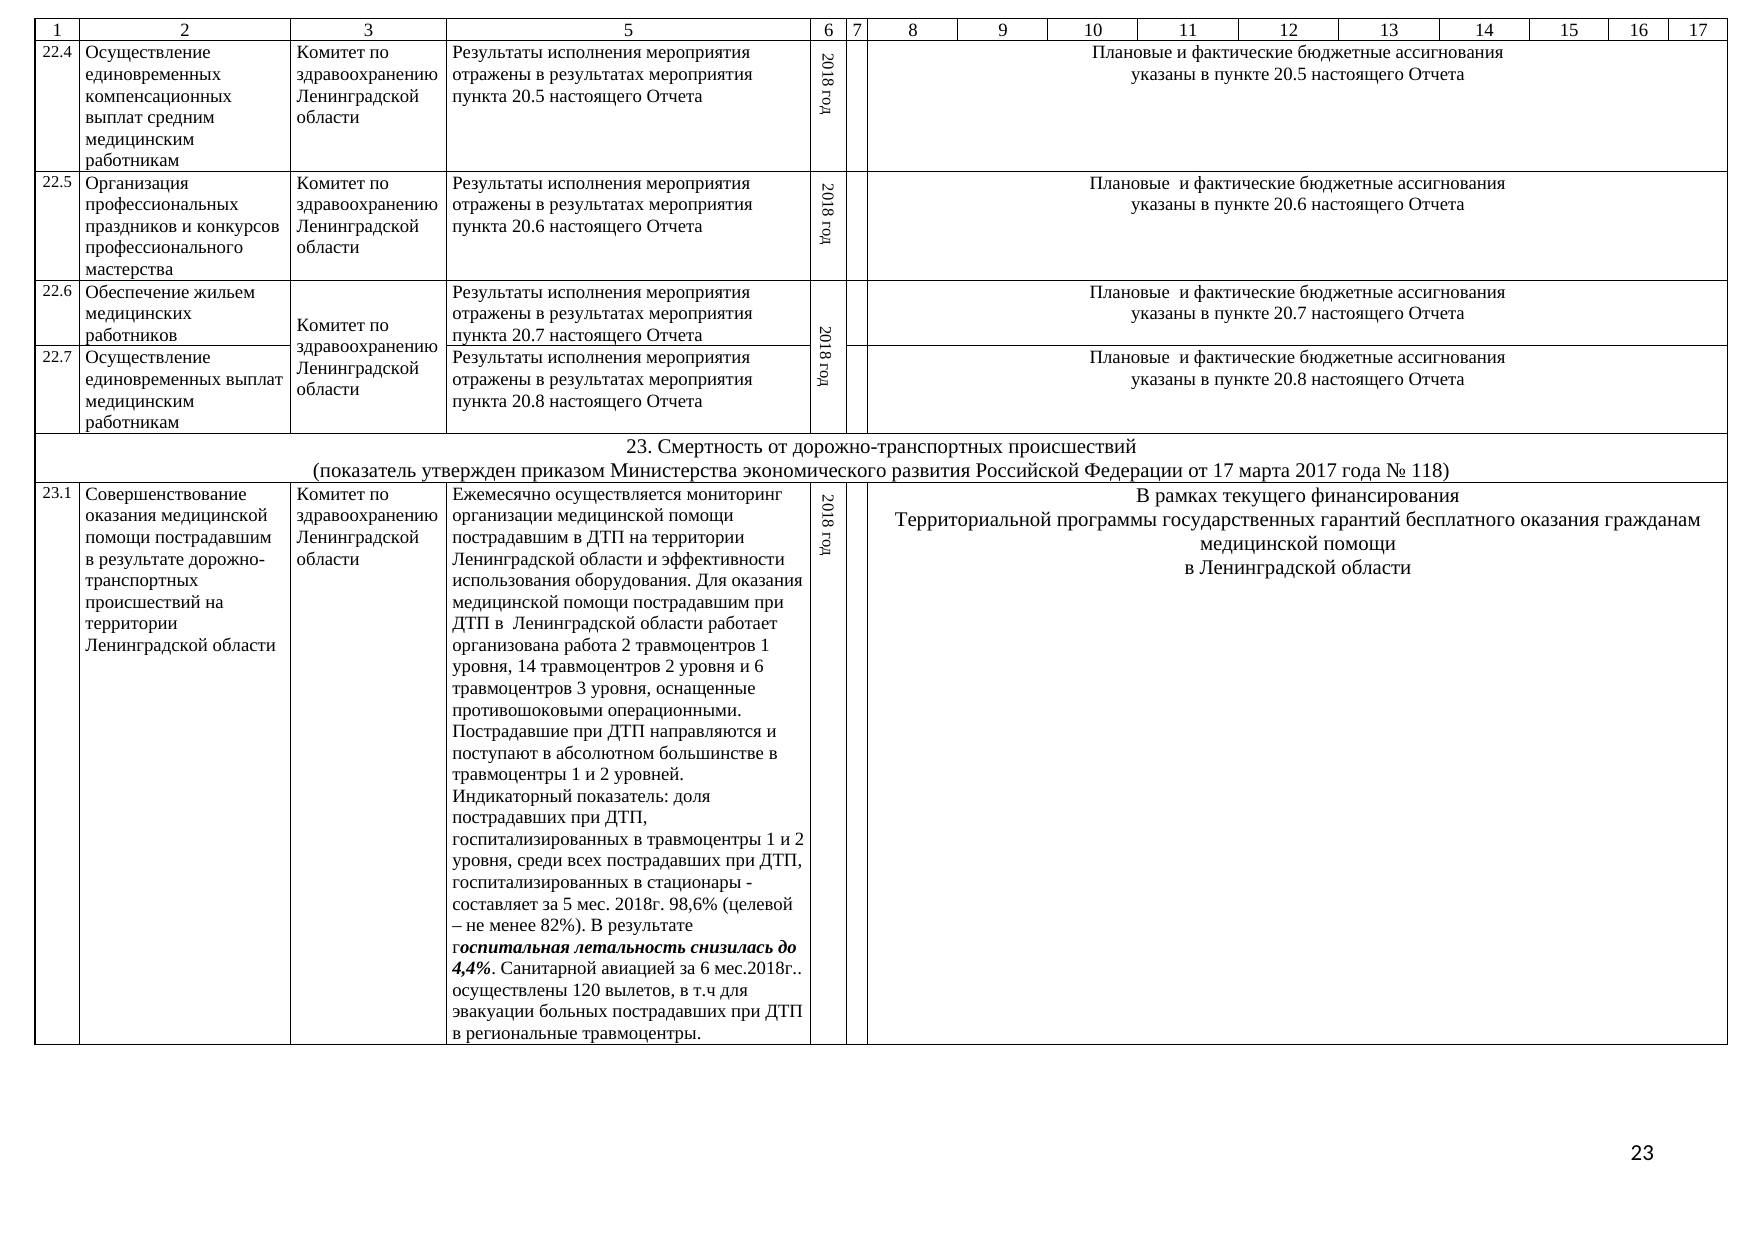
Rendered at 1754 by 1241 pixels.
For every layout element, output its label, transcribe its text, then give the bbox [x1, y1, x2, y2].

table_cell Результаты исполнения мероприятия отражены в результатах мероприятия пункта 20.8 настоящего Отчета [447, 346, 810, 433]
table_cell Результаты исполнения мероприятия отражены в результатах мероприятия пункта 20.5 настоящего Отчета [447, 41, 810, 171]
table_header 13 [1339, 19, 1439, 40]
table_header 14 [1440, 19, 1529, 40]
table_cell [847, 346, 867, 433]
table_header 1 [36, 19, 79, 40]
table_header 10 [1048, 19, 1137, 40]
table_header 15 [1530, 19, 1608, 40]
table_header 16 [1609, 19, 1668, 40]
table_cell Плановые и фактические бюджетные ассигнования указаны в пункте 20.5 настоящего Отчета [868, 41, 1727, 171]
table_cell [847, 483, 867, 1043]
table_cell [291, 483, 446, 1043]
table_cell 22.6 [36, 281, 79, 345]
table_cell 2018 год [811, 483, 846, 1043]
table_cell Осуществление единовременных выплат медицинским работникам [80, 346, 290, 433]
table_header 2 [80, 19, 290, 40]
table_cell Комитет по здравоохранению Ленинградской области [291, 281, 446, 433]
table_cell Плановые и фактические бюджетные ассигнования указаны в пункте 20.7 настоящего Отчета [868, 281, 1727, 345]
table_cell Плановые и фактические бюджетные ассигнования указаны в пункте 20.8 настоящего Отчета [868, 346, 1727, 433]
table_cell 23.1 [36, 483, 79, 1043]
table_header 12 [1239, 19, 1338, 40]
table_cell Комитет по здравоохранению Ленинградской области [291, 172, 446, 279]
table_cell 22.5 [36, 172, 79, 279]
table_header 7 [847, 19, 867, 40]
table_cell Результаты исполнения мероприятия отражены в результатах мероприятия пункта 20.6 настоящего Отчета [447, 172, 810, 279]
table_cell [847, 281, 867, 345]
table_cell 22.7 [36, 346, 79, 433]
table_cell Совершенствование оказания медицинской помощи пострадавшим в результате дорожно-транспортных происшествий на территории Ленинградской области [80, 483, 290, 1043]
table_cell 22.4 [36, 41, 79, 171]
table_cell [291, 41, 446, 171]
table_cell 2018 год [811, 41, 846, 171]
table_cell Ежемесячно осуществляется мониторинг организации медицинской помощи пострадавшим в ДТП на территории Ленинградской области и эффективности использования оборудования. Для оказания медицинской помощи пострадавшим при ДТП в Ленинградской области работает организована работа 2 травмоцентров 1 уровня, 14 травмоцентров 2 уровня и 6 травмоцентров 3 уровня, оснащенные противошоковыми операционными. Пострадавшие при ДТП направляются и поступают в абсолютном большинстве в травмоцентры 1 и 2 уровней. Индикаторный показатель: доля пострадавших при ДТП, госпитализированных в травмоцентры 1 и 2 уровня, среди всех пострадавших при ДТП, госпитализированных в стационары - составляет за 5 мес. 2018г. 98,6% (целевой – не менее 82%). В результате госпитальная летальность снизилась до 4,4%. Санитарной авиацией за 6 мес.2018г.. осуществлены 120 вылетов, в т.ч для эвакуации больных пострадавших при ДТП в региональные травмоцентры. [447, 483, 810, 1043]
table_header 6 [811, 19, 846, 40]
table_cell Организация профессиональных праздников и конкурсов профессионального мастерства [80, 172, 290, 279]
table_header 9 [958, 19, 1047, 40]
table_cell Осуществление единовременных компенсационных выплат средним медицинским работникам [80, 41, 290, 171]
table_cell В рамках текущего финансирования Территориальной программы государственных гарантий бесплатного оказания гражданам медицинской помощи в Ленинградской области [868, 483, 1727, 1043]
table_cell 23. Смертность от дорожно-транспортных происшествий (показатель утвержден приказом Министерства экономического развития Российской Федерации от 17 марта 2017 года № 118) [36, 434, 1727, 482]
table_header 11 [1138, 19, 1238, 40]
table_cell [847, 172, 867, 279]
table_cell [847, 41, 867, 171]
table_cell Плановые и фактические бюджетные ассигнования указаны в пункте 20.6 настоящего Отчета [868, 172, 1727, 279]
table_cell 2018 год [811, 281, 846, 433]
table_header 8 [868, 19, 957, 40]
table_header 3 [291, 19, 446, 40]
table_cell Результаты исполнения мероприятия отражены в результатах мероприятия пункта 20.7 настоящего Отчета [447, 281, 810, 345]
table_header 17 [1669, 19, 1727, 40]
table_header 5 [447, 19, 810, 40]
table_cell Обеспечение жильем медицинских работников [80, 281, 290, 345]
table_cell 2018 год [811, 172, 846, 279]
